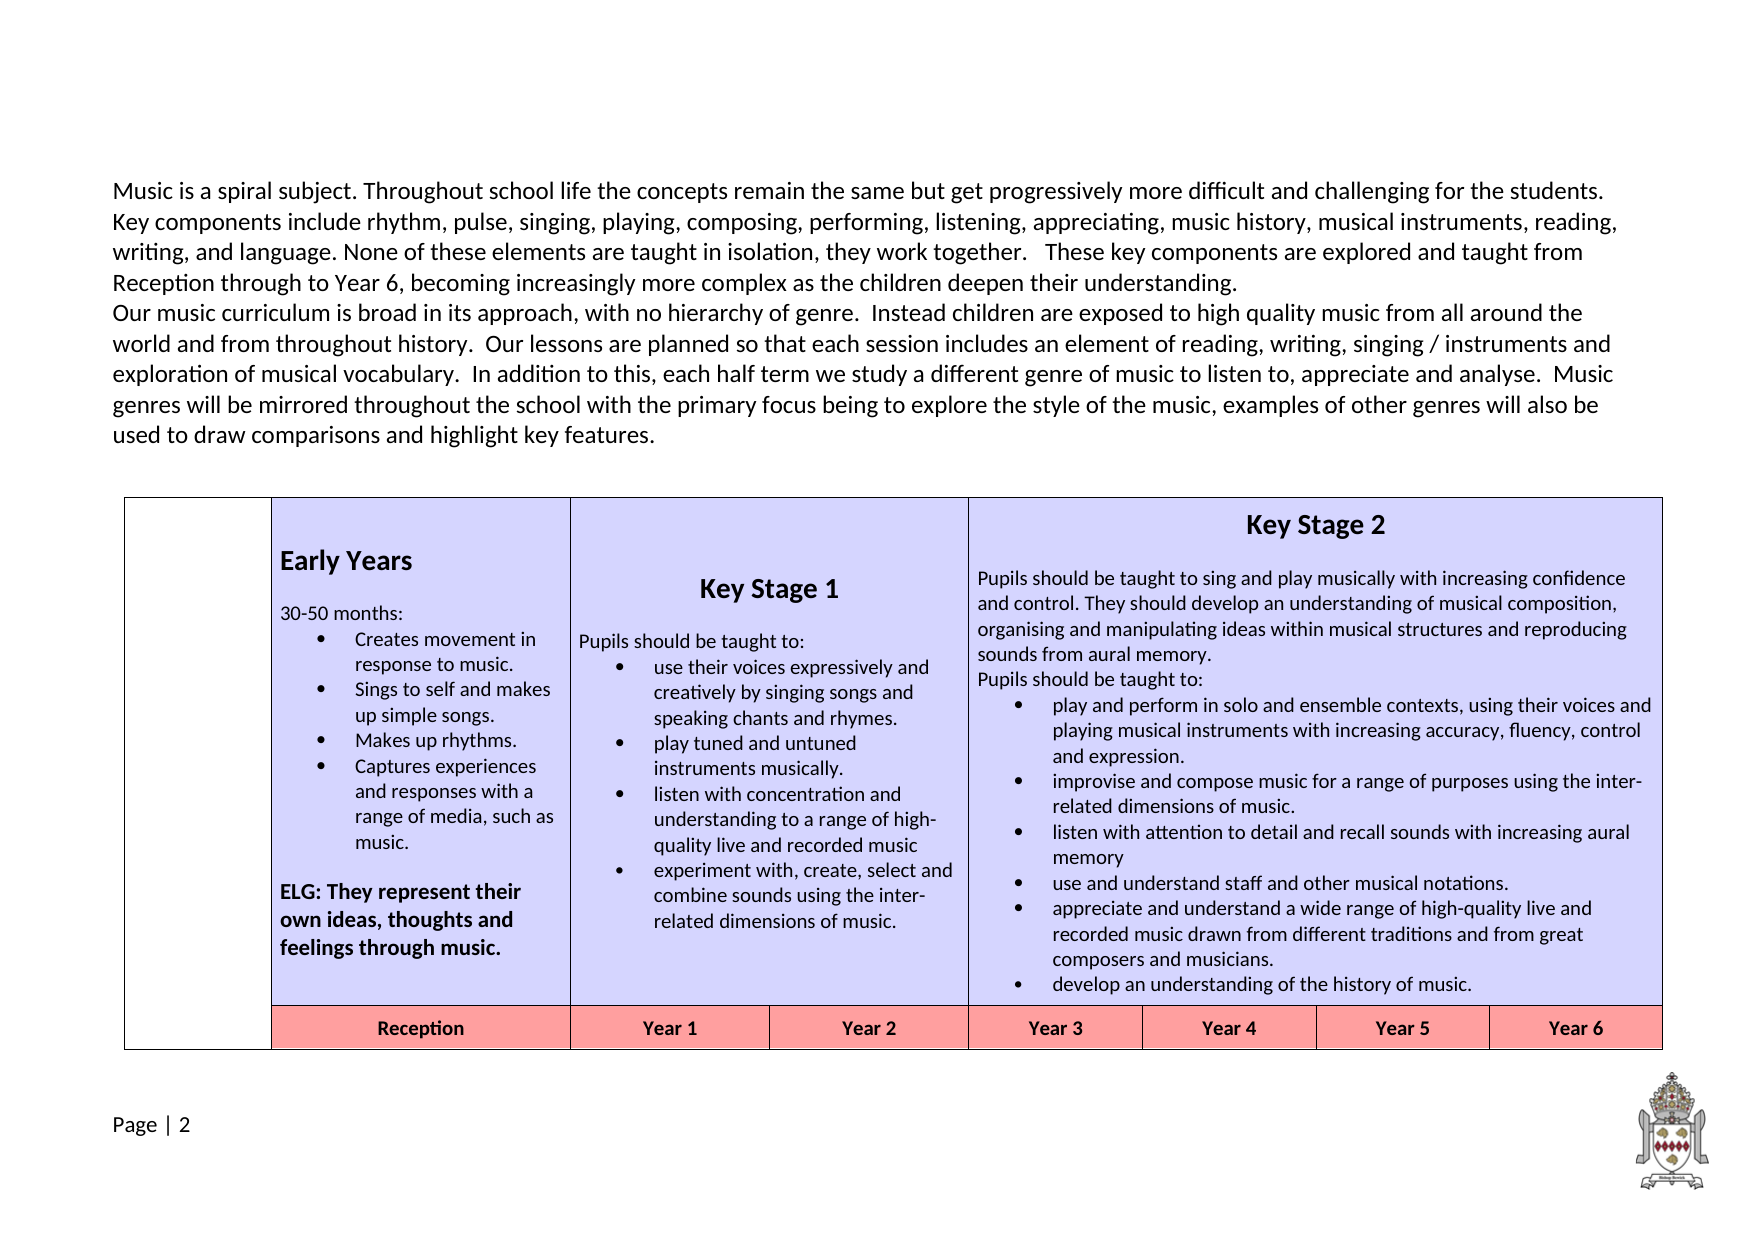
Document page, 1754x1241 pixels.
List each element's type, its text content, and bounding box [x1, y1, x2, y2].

table_cell Reception [272, 1006, 570, 1048]
picture [1635, 1072, 1709, 1190]
text Music is a spiral subject. Throughout school life the concepts remain the same but get progressively more difficult and challenging for the students. Key components include rhythm, pulse, singing, playing, composing, performing, listening, appreciating, music history, musical instruments, reading, writing, and language. None of these elements are taught in isolation, they work together. These key components are explored and taught from Reception through to Year 6, becoming increasingly more complex as the children deepen their understanding. [112, 175, 1641, 297]
table_cell Year 6 [1490, 1006, 1662, 1048]
table_header Early Years 30-50 months: Creates movement in response to music. Sings to self and makes up simple songs. Makes up rhythms. Captures experiences and responses with a range of media, such as music. ELG: They represent their own ideas, thoughts and feelings through music. [272, 498, 570, 1005]
table_cell Year 3 [969, 1006, 1142, 1048]
table_header [125, 498, 271, 1048]
table_cell Year 5 [1317, 1006, 1489, 1048]
table_header Key Stage 2 Pupils should be taught to sing and play musically with increasing confidence and control. They should develop an understanding of musical composition, organising and manipulating ideas within musical structures and reproducing sounds from aural memory. Pupils should be taught to: play and perform in solo and ensemble contexts, using their voices and playing musical instruments with increasing accuracy, fluency, control and expression. improvise and compose music for a range of purposes using the inter-related dimensions of music. listen with attention to detail and recall sounds with increasing aural memory use and understand staff and other musical notations. appreciate and understand a wide range of high-quality live and recorded music drawn from different traditions and from great composers and musicians. develop an understanding of the history of music. [969, 498, 1662, 1005]
text Our music curriculum is broad in its approach, with no hierarchy of genre. Instead children are exposed to high quality music from all around the world and from throughout history. Our lessons are planned so that each session includes an element of reading, writing, singing / instruments and exploration of musical vocabulary. In addition to this, each half term we study a different genre of music to listen to, appreciate and analyse. Music genres will be mirrored throughout the school with the primary focus being to explore the style of the music, examples of other genres will also be used to draw comparisons and highlight key features. [112, 297, 1641, 450]
table_cell Year 2 [770, 1006, 968, 1048]
table_cell Year 4 [1143, 1006, 1316, 1048]
table_cell Year 1 [571, 1006, 769, 1048]
table_header Key Stage 1 Pupils should be taught to: use their voices expressively and creatively by singing songs and speaking chants and rhymes. play tuned and untuned instruments musically. listen with concentration and understanding to a range of high-quality live and recorded music experiment with, create, select and combine sounds using the inter-related dimensions of music. [571, 498, 968, 1005]
